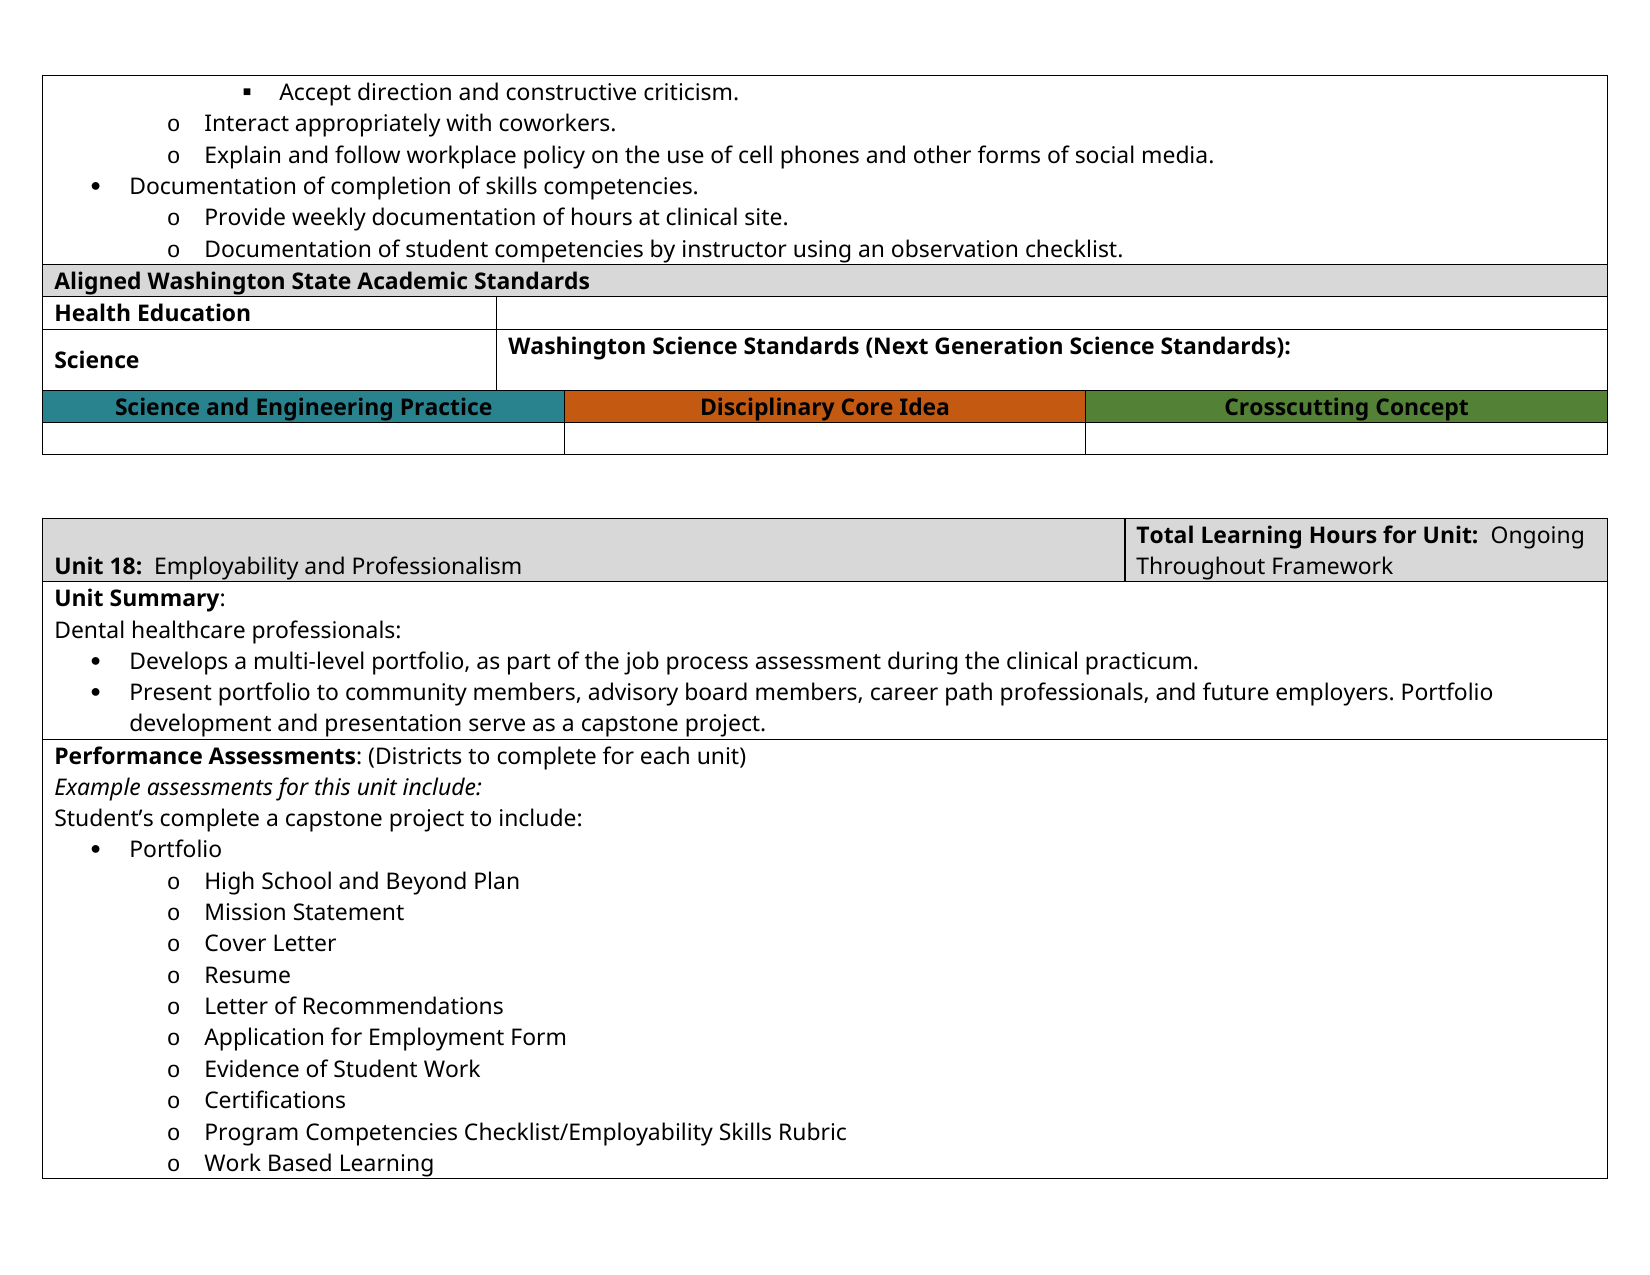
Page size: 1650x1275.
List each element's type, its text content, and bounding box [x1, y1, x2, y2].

table_cell [497, 297, 1607, 328]
table_cell Science and Engineering Practice [43, 391, 564, 422]
table_cell Disciplinary Core Idea [565, 391, 1085, 422]
table_cell [43, 423, 564, 454]
table_header Unit 18: Employability and Professionalism [43, 519, 1124, 581]
table_header Total Learning Hours for Unit: Ongoing Throughout Framework [1126, 519, 1607, 581]
table_cell Aligned Washington State Academic Standards [43, 265, 1607, 296]
table_cell Unit Summary: Dental healthcare professionals: Develops a multi-level portfolio, as part of the job process assessment during the clinical practicum. Present portfolio to community members, advisory board members, career path professionals, and future employers. Portfolio development and presentation serve as a capstone project. [43, 582, 1607, 738]
table_cell Crosscutting Concept [1086, 391, 1607, 422]
table_cell Science [43, 330, 496, 389]
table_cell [43, 740, 1607, 1178]
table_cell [43, 76, 1607, 264]
table_cell [1086, 423, 1607, 454]
table_cell Washington Science Standards (Next Generation Science Standards): [497, 330, 1607, 389]
table_cell Health Education [43, 297, 496, 328]
table_cell [565, 423, 1085, 454]
